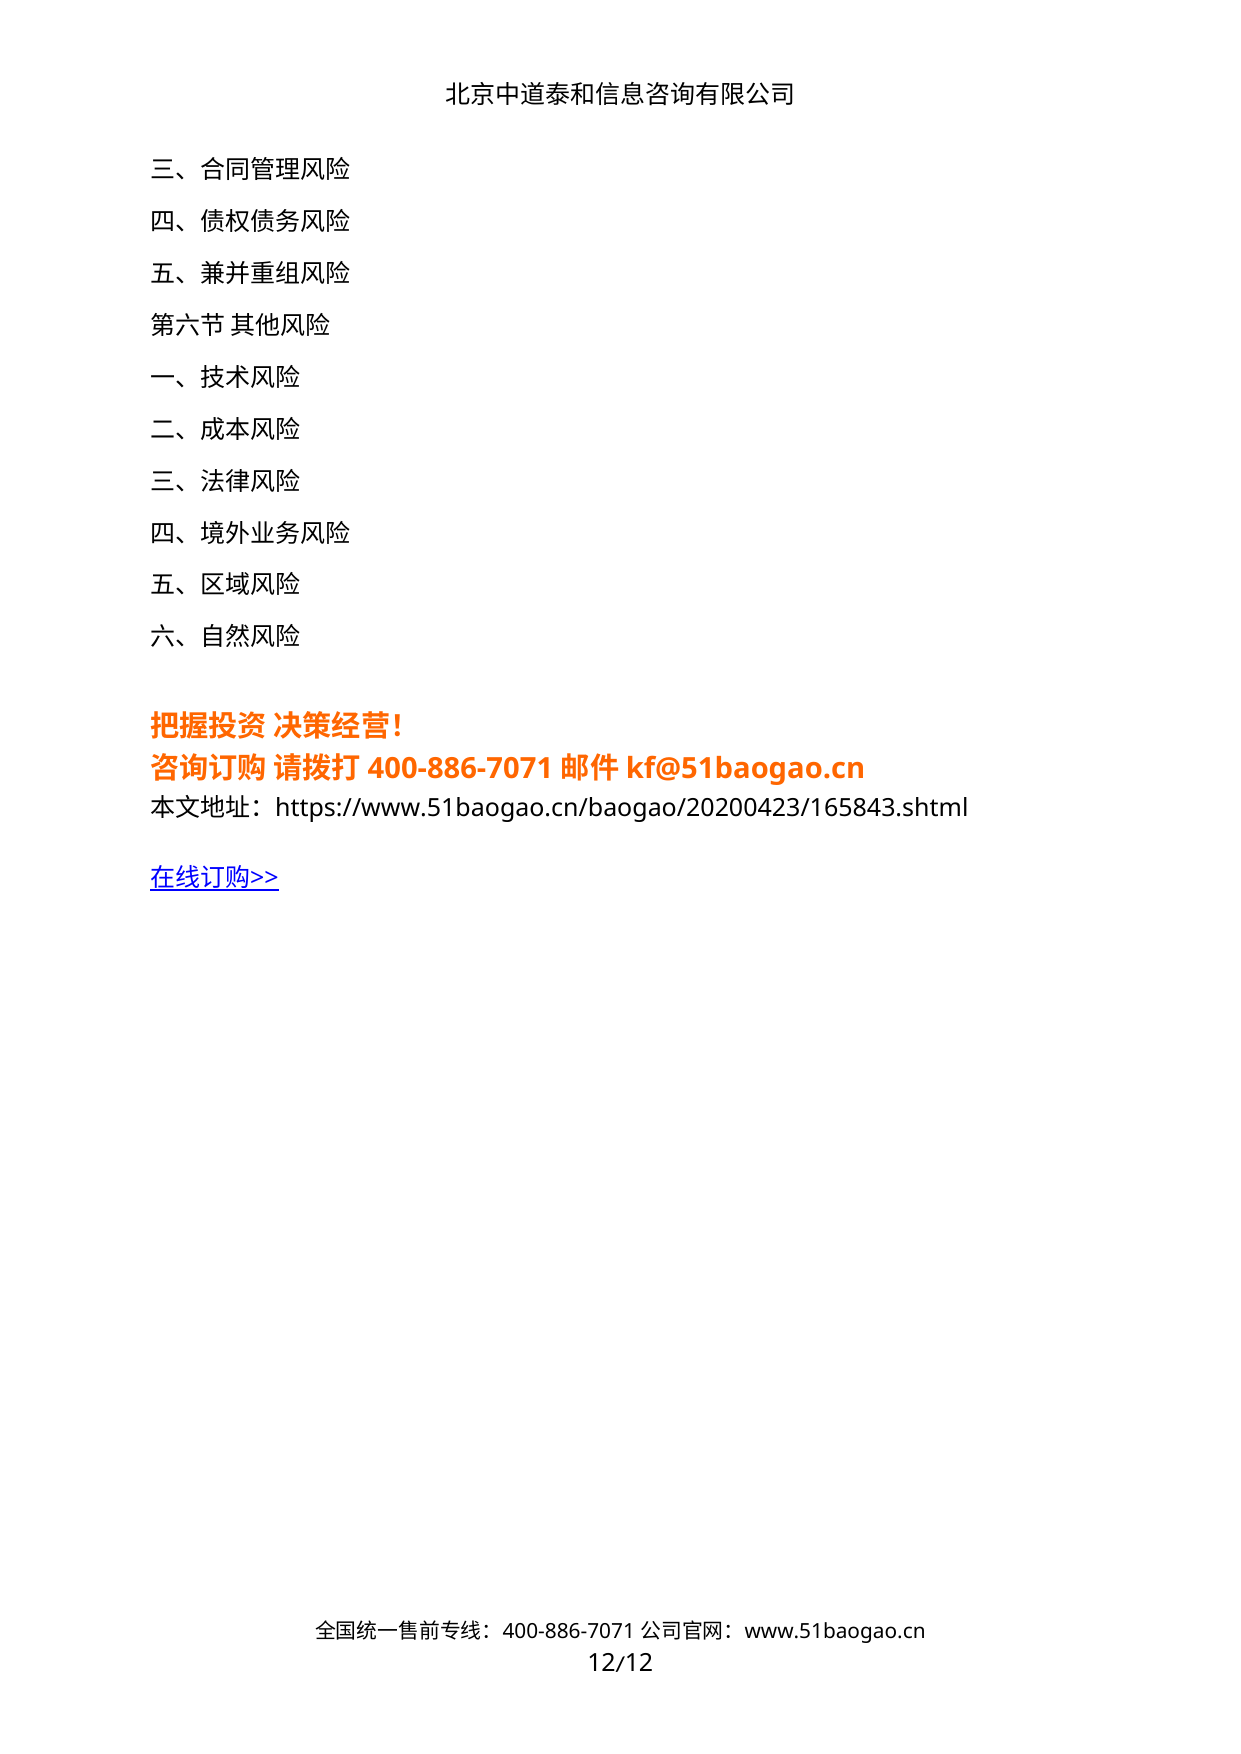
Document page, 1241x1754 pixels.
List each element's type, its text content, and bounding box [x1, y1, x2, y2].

text 三、法律风险 [150, 461, 1090, 497]
text 五、兼并重组风险 [150, 254, 1090, 290]
text 把握投资 决策经营！咨询订购 请拨打 400-886-7071 邮件 kf@51baogao.cn本文地址：https://www.51baogao.cn/baogao/20200423/165843.shtml [150, 669, 1090, 824]
text 六、自然风险 [150, 617, 1090, 653]
text 四、境外业务风险 [150, 513, 1090, 549]
text 第六节 其他风险 [150, 306, 1090, 342]
text 五、区域风险 [150, 565, 1090, 601]
text 在线订购>> [150, 824, 1090, 894]
text 三、合同管理风险 [150, 150, 1090, 186]
text 二、成本风险 [150, 409, 1090, 446]
text 四、债权债务风险 [150, 202, 1090, 238]
text 一、技术风险 [150, 357, 1090, 394]
